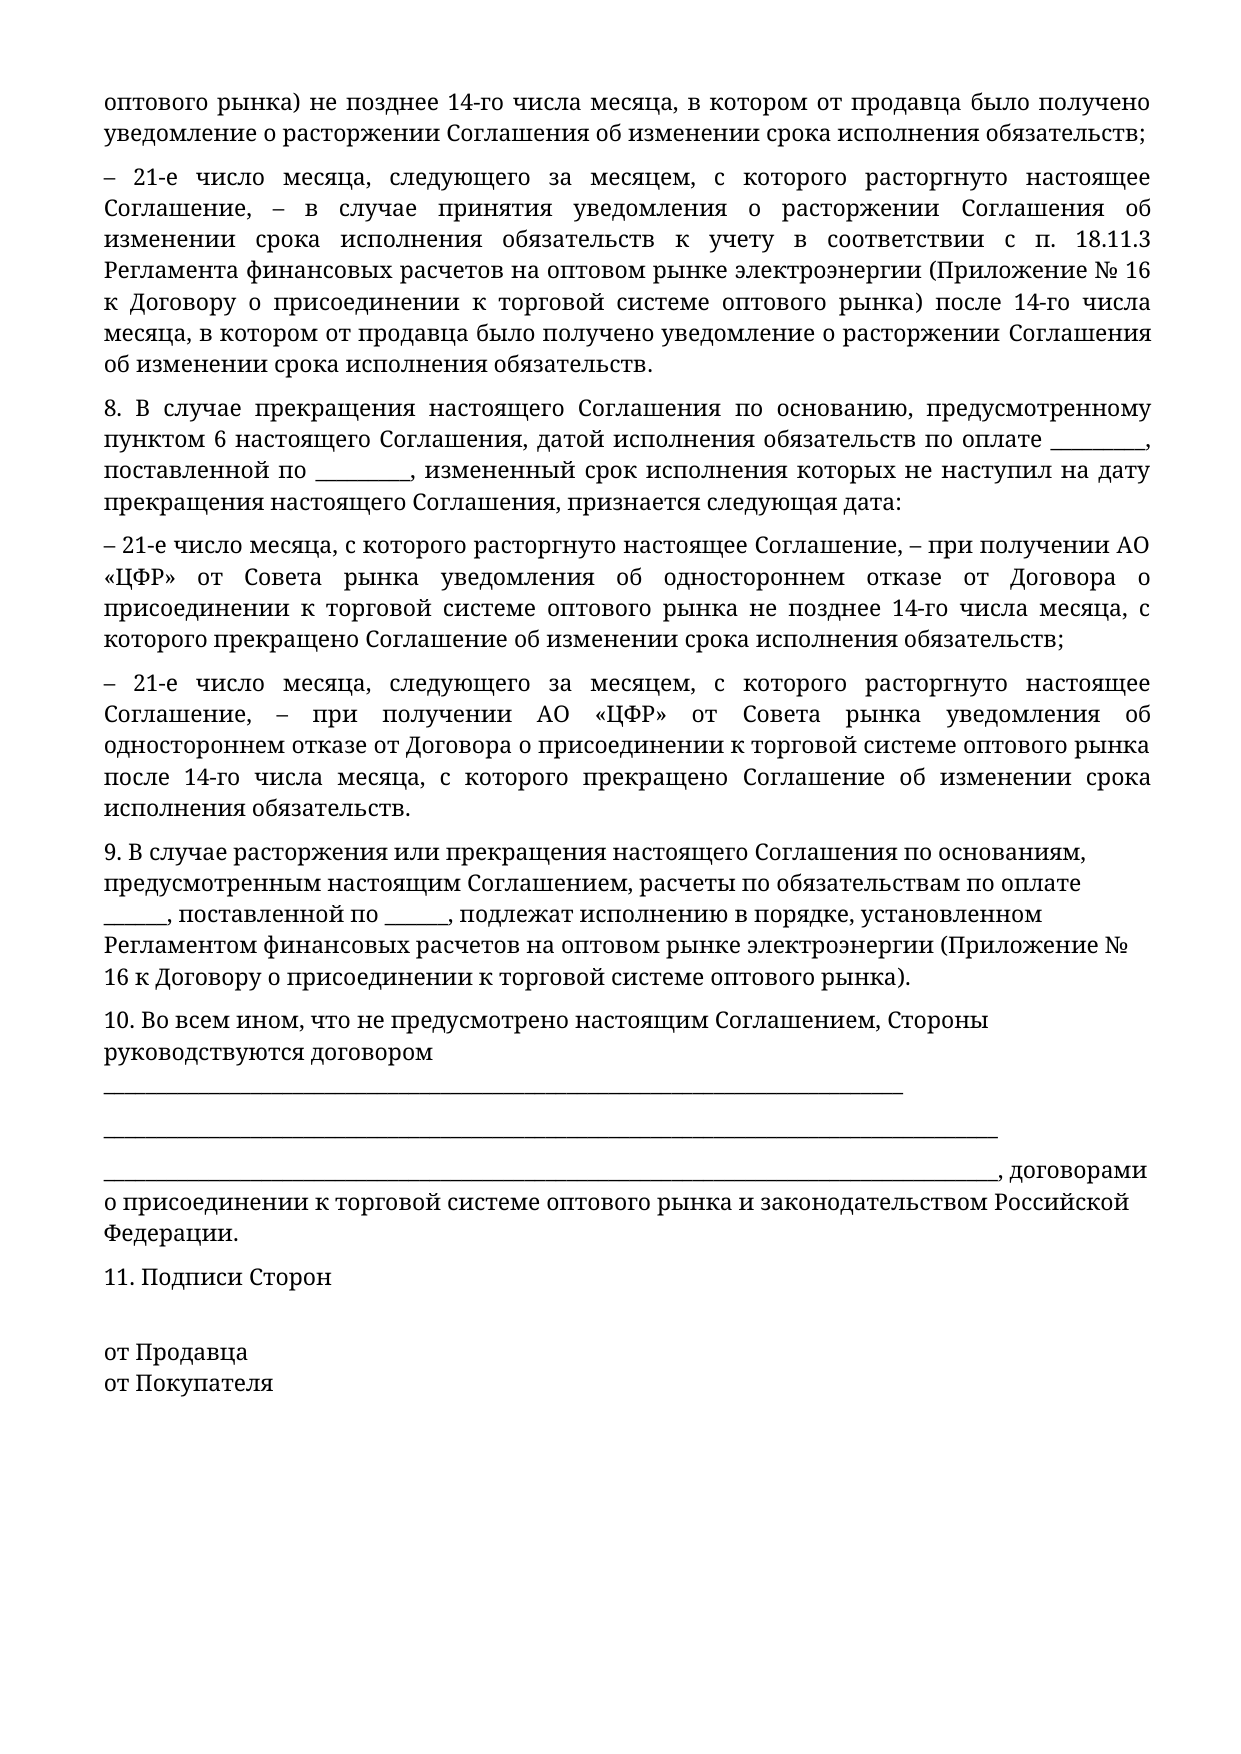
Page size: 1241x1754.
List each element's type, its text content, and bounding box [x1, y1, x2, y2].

text – 21-е число месяца, следующего за месяцем, с которого расторгнуто настоящее Соглашение, – в случае принятия уведомления о расторжении Соглашения об изменении срока исполнения обязательств к учету в соответствии с п. 18.11.3 Регламента финансовых расчетов на оптовом рынке электроэнергии (Приложение № 16 к Договору о присоединении к торговой системе оптового рынка) после 14-го числа месяца, в котором от продавца было получено уведомление о расторжении Соглашения об изменении срока исполнения обязательств. [103, 160, 1152, 379]
text 8. В случае прекращения настоящего Соглашения по основанию, предусмотренному пунктом 6 настоящего Соглашения, датой исполнения обязательств по оплате _________, поставленной по _________, измененный срок исполнения которых не наступил на дату прекращения настоящего Соглашения, признается следующая дата: [103, 392, 1152, 517]
text 9. В случае расторжения или прекращения настоящего Соглашения по основаниям, предусмотренным настоящим Соглашением, расчеты по обязательствам по оплате ______, поставленной по ______, подлежат исполнению в порядке, установленном Регламентом финансовых расчетов на оптовом рынке электроэнергии (Приложение № 16 к Договору о присоединении к торговой системе оптового рынка). [103, 835, 1152, 992]
text от Покупателя [103, 1367, 1152, 1398]
text _____________________________________________________________________________________, договорами о присоединении к торговой системе оптового рынка и законодательством Российской Федерации. [103, 1154, 1152, 1248]
text _____________________________________________________________________________________ [103, 1110, 1152, 1142]
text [103, 85, 1152, 148]
text – 21-е число месяца, следующего за месяцем, с которого расторгнуто настоящее Соглашение, – при получении АО «ЦФР» от Совета рынка уведомления об одностороннем отказе от Договора о присоединении к торговой системе оптового рынка после 14-го числа месяца, с которого прекращено Соглашение об изменении срока исполнения обязательств. [103, 667, 1152, 823]
text 10. Во всем ином, что не предусмотрено настоящим Соглашением, Стороны руководствуются договором ____________________________________________________________________________ [103, 1004, 1152, 1098]
text от Продавца [103, 1335, 1152, 1367]
text – 21-е число месяца, с которого расторгнуто настоящее Соглашение, – при получении АО «ЦФР» от Совета рынка уведомления об одностороннем отказе от Договора о присоединении к торговой системе оптового рынка не позднее 14-го числа месяца, с которого прекращено Соглашение об изменении срока исполнения обязательств; [103, 529, 1152, 654]
text 11. Подписи Сторон [103, 1260, 1152, 1292]
